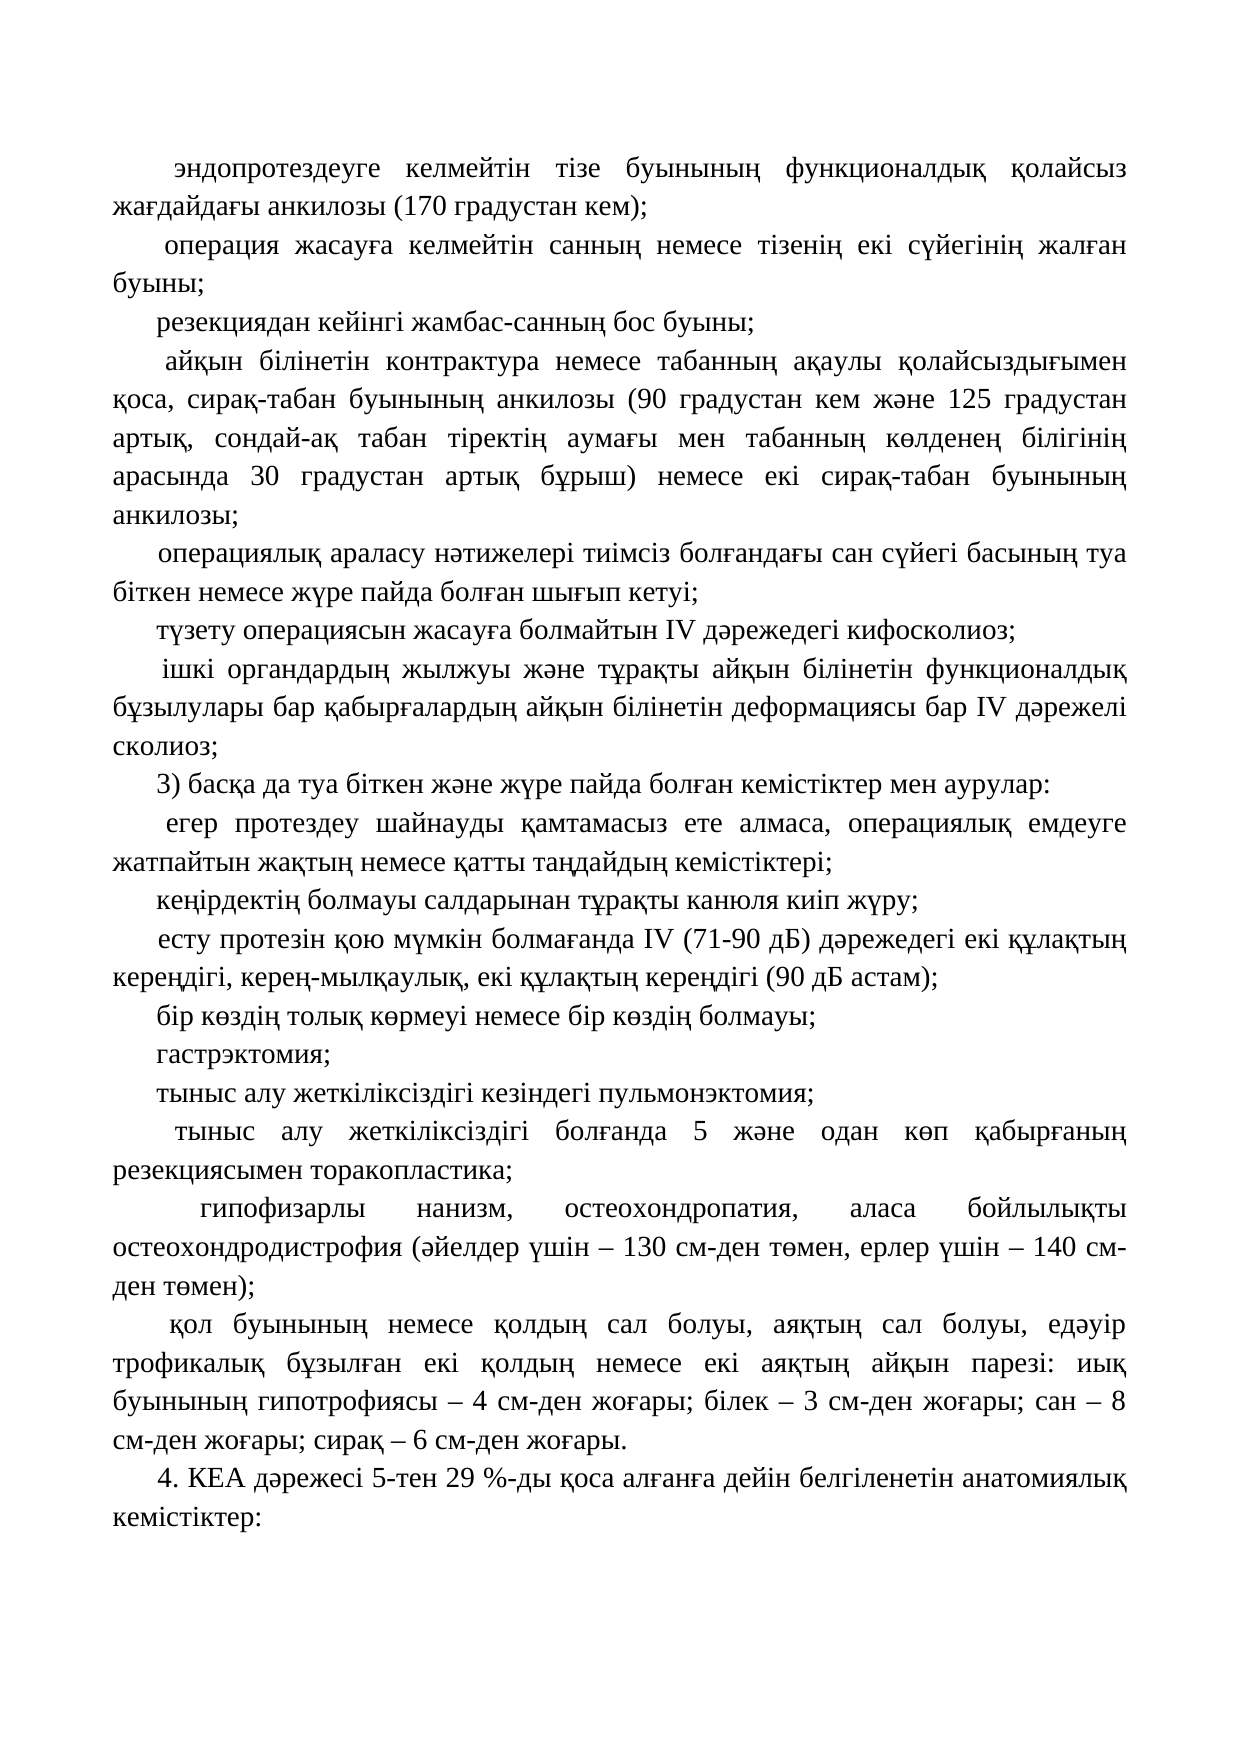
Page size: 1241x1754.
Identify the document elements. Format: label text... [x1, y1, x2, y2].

text қол буынының немесе қолдың сал болуы, аяқтың сал болуы, едәуір трофикалық бұзылған екі қолдың немесе екі аяқтың айқын парезі: иық буынының гипотрофиясы – 4 см-ден жоғары; білек – 3 см-ден жоғары; сан – 8 см-ден жоғары; сирақ – 6 см-ден жоғары. [112, 1306, 1128, 1455]
text бір көздің толық көрмеуі немесе бір көздің болмауы; [112, 998, 1128, 1031]
text 4. КЕА дәрежесі 5-тен 29 %-ды қоса алғанға дейін белгіленетін анатомиялық кемістіктер: [112, 1460, 1128, 1532]
text операция жасауға келмейтін санның немесе тізенің екі сүйегінің жалған буыны; [112, 227, 1128, 299]
text кеңірдектің болмауы салдарынан тұрақты канюля киіп жүру; [112, 882, 1128, 916]
text гастрэктомия; [112, 1036, 1128, 1070]
text резекциядан кейінгі жамбас-санның бос буыны; [112, 304, 1128, 338]
text операциялық араласу нәтижелері тиімсіз болғандағы сан сүйегі басының туа біткен немесе жүре пайда болған шығып кетуі; [112, 535, 1128, 607]
text тыныс алу жеткіліксіздігі болғанда 5 және одан көп қабырғаның резекциясымен торакопластика; [112, 1113, 1128, 1186]
text эндопротездеуге келмейтін тізе буынының функционалдық қолайсыз жағдайдағы анкилозы (170 градустан кем); [112, 150, 1128, 222]
text ішкі органдардың жылжуы және тұрақты айқын білінетін функционалдық бұзылулары бар қабырғалардың айқын білінетін деформациясы бар ІV дәрежелі сколиоз; [112, 651, 1128, 762]
text айқын білінетін контрактура немесе табанның ақаулы қолайсыздығымен қоса, сирақ-табан буынының анкилозы (90 градустан кем және 125 градустан артық, сондай-ақ табан тіректің аумағы мен табанның көлденең білігінің арасында 30 градустан артық бұрыш) немесе екі сирақ-табан буынының анкилозы; [112, 343, 1128, 530]
text гипофизарлы нанизм, остеохондропатия, аласа бойлылықты остеохондродистрофия (әйелдер үшін – 130 см-ден төмен, ерлер үшін – 140 см-ден төмен); [112, 1191, 1128, 1301]
text 3) басқа да туа біткен және жүре пайда болған кемістіктер мен аурулар: [112, 767, 1128, 800]
text тыныс алу жеткіліксіздігі кезіндегі пульмонэктомия; [112, 1075, 1128, 1108]
text түзету операциясын жасауға болмайтын ІV дәрежедегі кифосколиоз; [112, 612, 1128, 646]
text егер протездеу шайнауды қамтамасыз ете алмаса, операциялық емдеуге жатпайтын жақтың немесе қатты таңдайдың кемістіктері; [112, 805, 1128, 877]
text есту протезін қою мүмкін болмағанда ІV (71-90 дБ) дәрежедегі екі құлақтың кереңдігі, керең-мылқаулық, екі құлақтың кереңдігі (90 дБ астам); [112, 921, 1128, 993]
